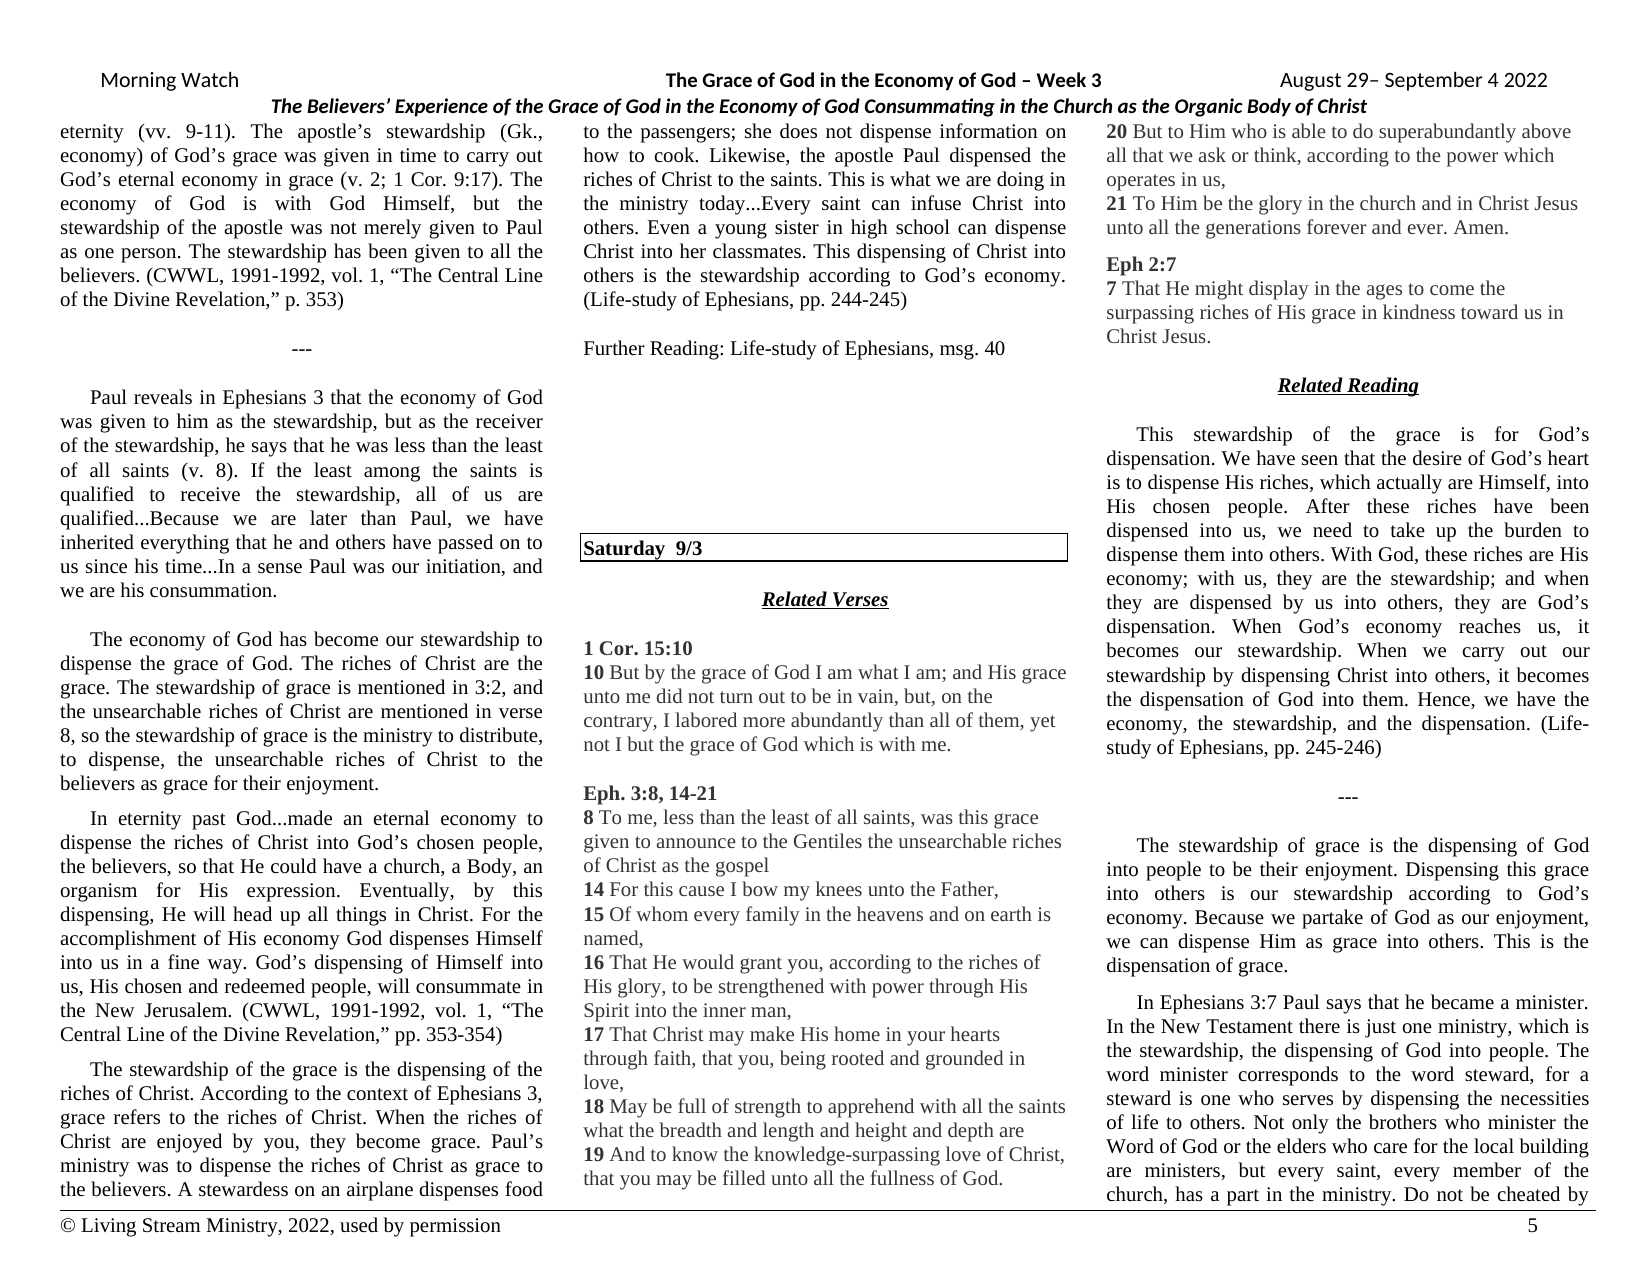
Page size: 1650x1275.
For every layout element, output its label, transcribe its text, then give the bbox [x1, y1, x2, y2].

text --- [1106, 784, 1590, 808]
list Eph 2:7 7 That He might display in the ages to come the surpassing riches of His grace in kindness toward us in Christ Jesus. [1106, 252, 1590, 348]
list Related Verses [583, 587, 1067, 611]
text Saturday 9/3 [581, 534, 1067, 560]
list Eph. 3:8, 14-21 8 To me, less than the least of all saints, was this grace given to announce to the Gentiles the unsearchable riches of Christ as the gospel 14 For this cause I bow my knees unto the Father, 15 Of whom every family in the heavens and on earth is named, 16 That He would grant you, according to the riches of His glory, to be strengthened with power through His Spirit into the inner man, 17 That Christ may make His home in your hearts through faith, that you, being rooted and grounded in love, 18 May be full of strength to apprehend with all the saints what the breadth and length and height and depth are 19 And to know the knowledge-surpassing love of Christ, that you may be filled unto all the fullness of God. 20 But to Him who is able to do superabundantly above all that we ask or think, according to the power which operates in us, 21 To Him be the glory in the church and in Christ Jesus unto all the generations forever and ever. Amen. [1106, 119, 1590, 239]
text In eternity past God...made an eternal economy to dispense the riches of Christ into God’s chosen people, the believers, so that He could have a church, a Body, an organism for His expression. Eventually, by this dispensing, He will head up all things in Christ. For the accomplishment of His economy God dispenses Himself into us in a fine way. God’s dispensing of Himself into us, His chosen and redeemed people, will consummate in the New Jerusalem. (CWWL, 1991-1992, vol. 1, “The Central Line of the Divine Revelation,” pp. 353-354) [60, 806, 544, 1046]
text Paul reveals in Ephesians 3 that the economy of God was given to him as the stewardship, but as the receiver of the stewardship, he says that he was less than the least of all saints (v. 8). If the least among the saints is qualified to receive the stewardship, all of us are qualified...Because we are later than Paul, we have inherited everything that he and others have passed on to us since his time...In a sense Paul was our initiation, and we are his consummation. [60, 385, 544, 602]
text Further Reading: Life-study of Ephesians, msg. 40 [583, 336, 1067, 360]
text The economy of God has become our stewardship to dispense the grace of God. The riches of Christ are the grace. The stewardship of grace is mentioned in 3:2, and the unsearchable riches of Christ are mentioned in verse 8, so the stewardship of grace is the ministry to distribute, to dispense, the unsearchable riches of Christ to the believers as grace for their enjoyment. [60, 627, 544, 795]
text This stewardship of the grace is for God’s dispensation. We have seen that the desire of God’s heart is to dispense His riches, which actually are Himself, into His chosen people. After these riches have been dispensed into us, we need to take up the burden to dispense them into others. With God, these riches are His economy; with us, they are the stewardship; and when they are dispensed by us into others, they are God’s dispensation. When God’s economy reaches us, it becomes our stewardship. When we carry out our stewardship by dispensing Christ into others, it becomes the dispensation of God into them. Hence, we have the economy, the stewardship, and the dispensation. (Life-study of Ephesians, pp. 245-246) [1106, 422, 1590, 759]
list 1 Cor. 15:10 10 But by the grace of God I am what I am; and His grace unto me did not turn out to be in vain, but, on the contrary, I labored more abundantly than all of them, yet not I but the grace of God which is with me. [583, 636, 1067, 756]
text The stewardship of the grace is the dispensing of the riches of Christ. According to the context of Ephesians 3, grace refers to the riches of Christ. When the riches of Christ are enjoyed by you, they become grace. Paul’s ministry was to dispense the riches of Christ as grace to the believers. A stewardess on an airplane dispenses food to the passengers; she does not dispense information on how to cook. Likewise, the apostle Paul dispensed the riches of Christ to the saints. This is what we are doing in the ministry today...Every saint can infuse Christ into others. Even a young sister in high school can dispense Christ into her classmates. This dispensing of Christ into others is the stewardship according to God’s economy. (Life-study of Ephesians, pp. 244-245) [583, 119, 1067, 311]
text The stewardship of grace is the dispensing of God into people to be their enjoyment. Dispensing this grace into others is our stewardship according to God’s economy. Because we partake of God as our enjoyment, we can dispense Him as grace into others. This is the dispensation of grace. [1106, 833, 1590, 977]
list Eph. 3:8, 14-21 8 To me, less than the least of all saints, was this grace given to announce to the Gentiles the unsearchable riches of Christ as the gospel 14 For this cause I bow my knees unto the Father, 15 Of whom every family in the heavens and on earth is named, 16 That He would grant you, according to the riches of His glory, to be strengthened with power through His Spirit into the inner man, 17 That Christ may make His home in your hearts through faith, that you, being rooted and grounded in love, 18 May be full of strength to apprehend with all the saints what the breadth and length and height and depth are 19 And to know the knowledge-surpassing love of Christ, that you may be filled unto all the fullness of God. 20 But to Him who is able to do superabundantly above all that we ask or think, according to the power which operates in us, 21 To Him be the glory in the church and in Christ Jesus unto all the generations forever and ever. Amen. [583, 781, 1067, 1190]
text Related Reading [1106, 373, 1590, 397]
text The stewardship of the grace is the dispensing of the riches of Christ. According to the context of Ephesians 3, grace refers to the riches of Christ. When the riches of Christ are enjoyed by you, they become grace. Paul’s ministry was to dispense the riches of Christ as grace to the believers. A stewardess on an airplane dispenses food to the passengers; she does not dispense information on how to cook. Likewise, the apostle Paul dispensed the riches of Christ to the saints. This is what we are doing in the ministry today...Every saint can infuse Christ into others. Even a young sister in high school can dispense Christ into her classmates. This dispensing of Christ into others is the stewardship according to God’s economy. (Life-study of Ephesians, pp. 244-245) [60, 1057, 544, 1201]
text --- [60, 336, 544, 360]
